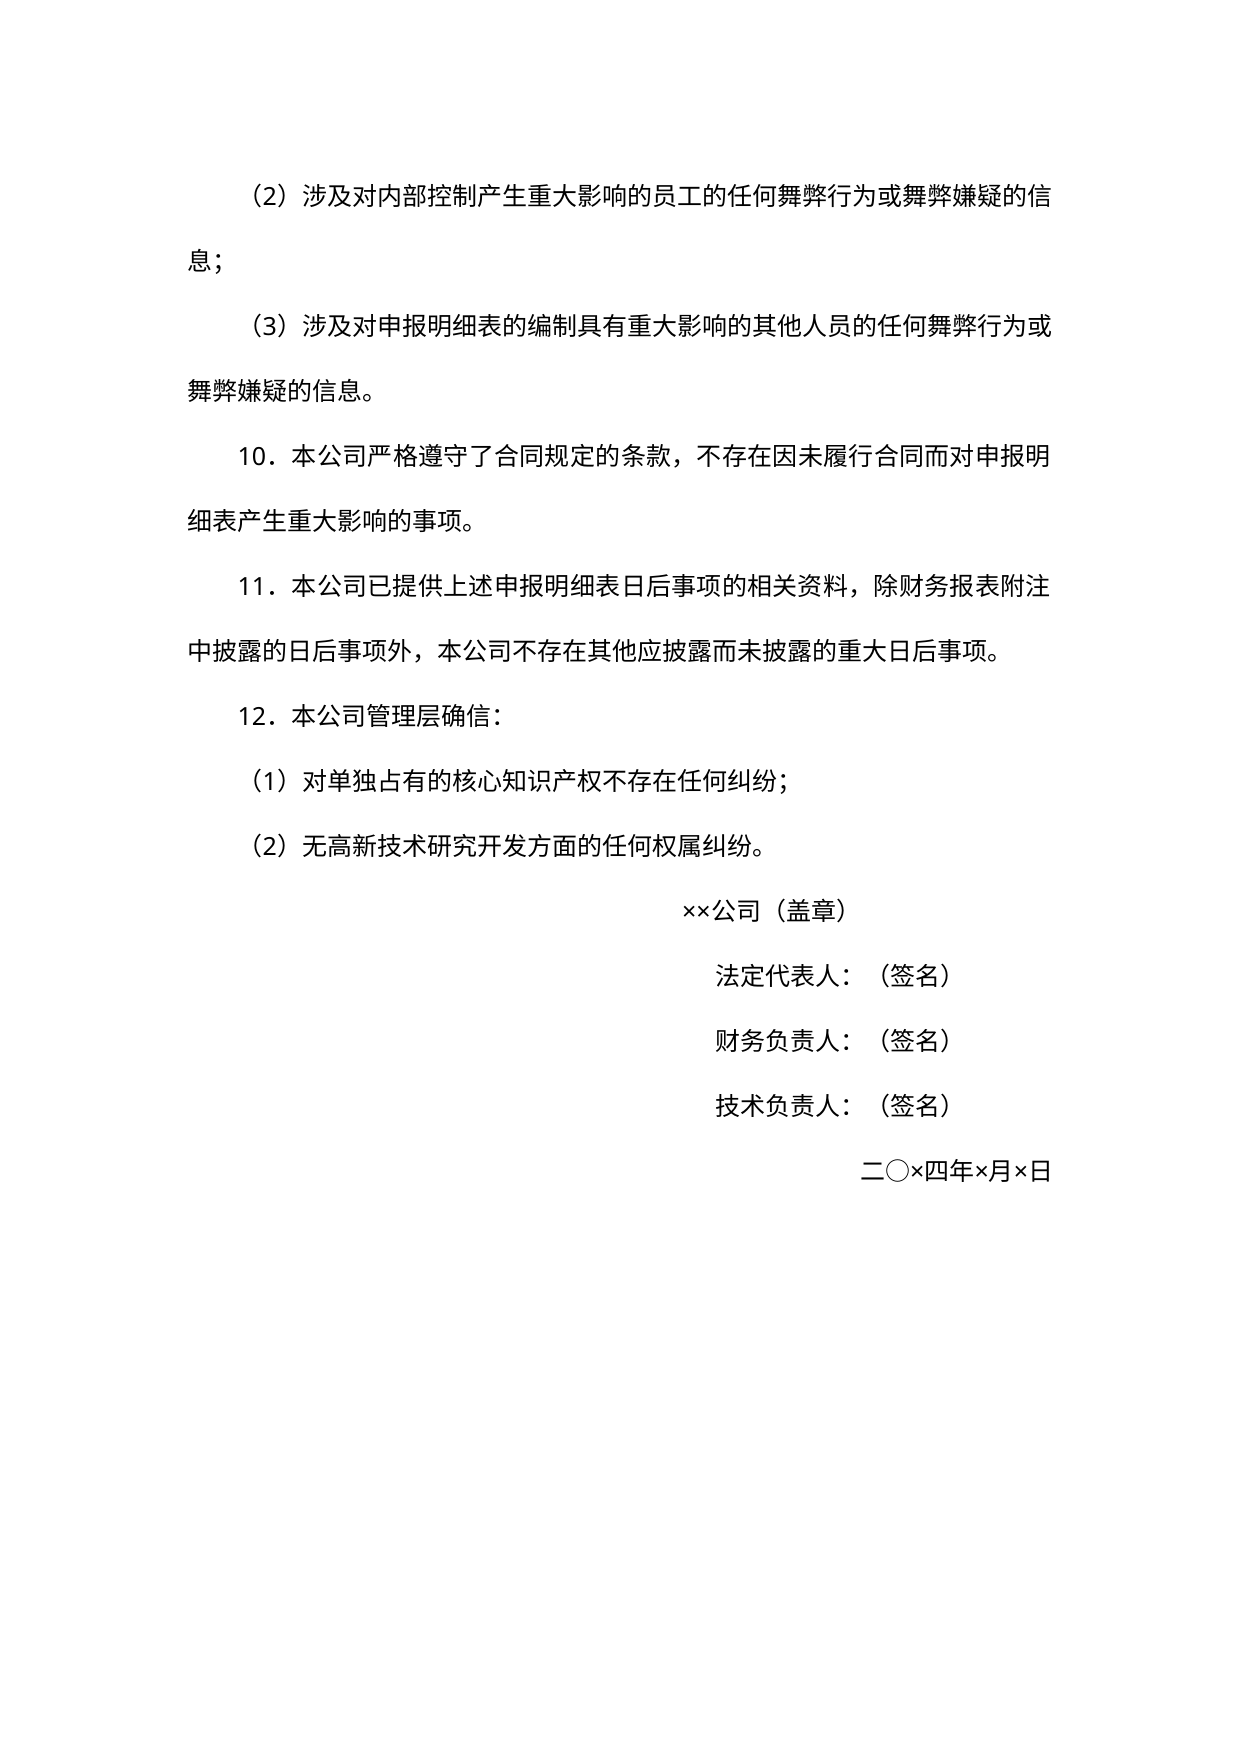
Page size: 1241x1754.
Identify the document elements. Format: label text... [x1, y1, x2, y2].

text 11．本公司已提供上述申报明细表日后事项的相关资料，除财务报表附注中披露的日后事项外，本公司不存在其他应披露而未披露的重大日后事项。 [187, 552, 1053, 682]
text （2）无高新技术研究开发方面的任何权属纠纷。 [187, 812, 1053, 877]
text ××公司（盖章） [187, 877, 1053, 942]
text 法定代表人：（签名） [187, 942, 965, 1007]
text （1）对单独占有的核心知识产权不存在任何纠纷； [187, 747, 1053, 812]
text 技术负责人：（签名） [187, 1072, 965, 1137]
text 12．本公司管理层确信： [187, 682, 1053, 747]
text （3）涉及对申报明细表的编制具有重大影响的其他人员的任何舞弊行为或舞弊嫌疑的信息。 [187, 292, 1053, 422]
text 财务负责人：（签名） [187, 1007, 965, 1072]
text 二○×四年×月×日 [187, 1137, 1053, 1202]
text （2）涉及对内部控制产生重大影响的员工的任何舞弊行为或舞弊嫌疑的信息； [187, 162, 1053, 292]
text 10．本公司严格遵守了合同规定的条款，不存在因未履行合同而对申报明细表产生重大影响的事项。 [187, 422, 1053, 552]
